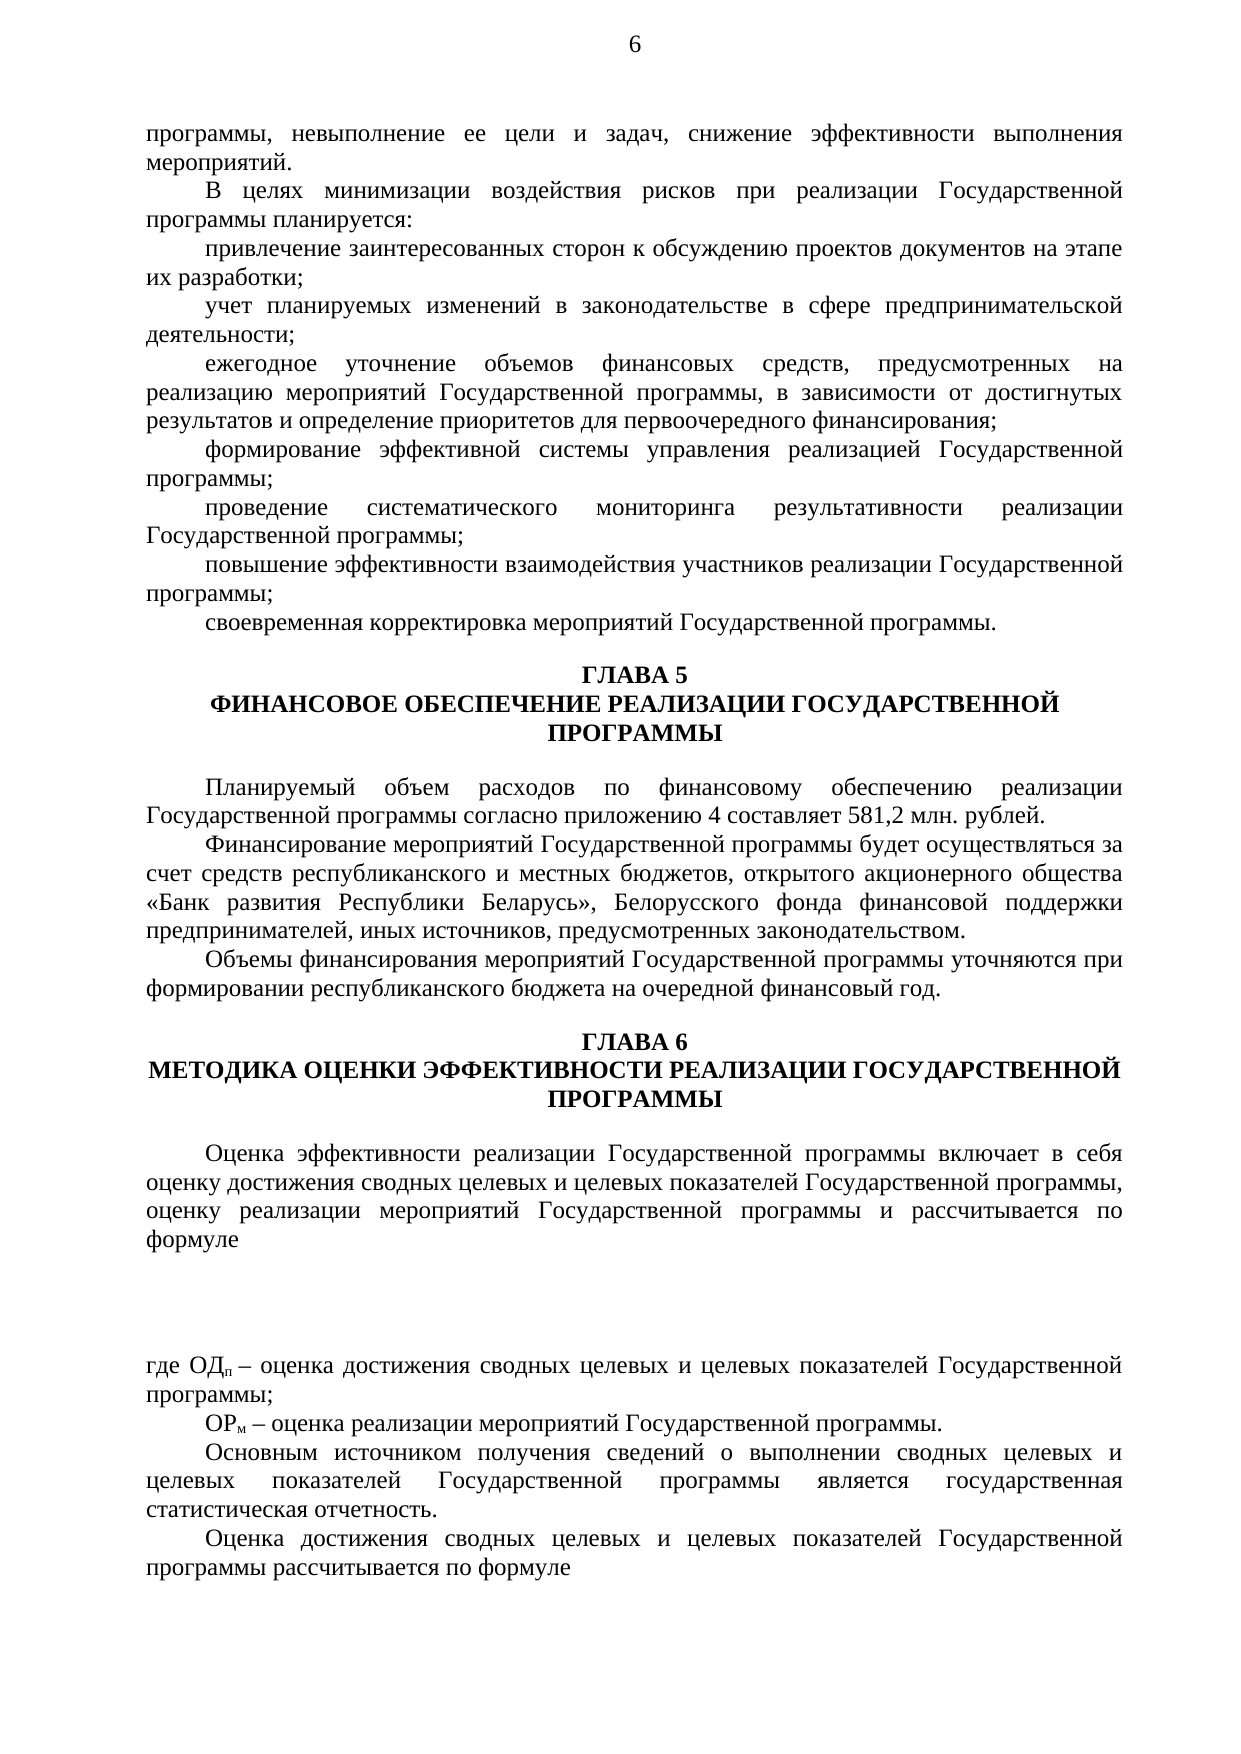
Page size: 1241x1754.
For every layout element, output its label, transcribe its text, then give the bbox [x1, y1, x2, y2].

text Оценка достижения сводных целевых и целевых показателей Государственной программы рассчитывается по формуле [146, 1523, 1123, 1581]
text Планируемый объем расходов по финансовому обеспечению реализации Государственной программы согласно приложению 4 составляет 581,2 млн. рублей. [146, 772, 1123, 829]
text ГЛАВА 5 ФИНАНСОВОЕ ОБЕСПЕЧЕНИЕ РЕАЛИЗАЦИИ ГОСУДАРСТВЕННОЙ ПРОГРАММЫ [146, 661, 1123, 747]
text ежегодное уточнение объемов финансовых средств, предусмотренных на реализацию мероприятий Государственной программы, в зависимости от достигнутых результатов и определение приоритетов для первоочередного финансирования; [146, 348, 1123, 434]
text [146, 118, 1123, 176]
text ГЛАВА 6 МЕТОДИКА ОЦЕНКИ ЭФФЕКТИВНОСТИ РЕАЛИЗАЦИИ ГОСУДАРСТВЕННОЙ ПРОГРАММЫ [146, 1027, 1123, 1113]
text формирование эффективной системы управления реализацией Государственной программы; [146, 434, 1123, 492]
text привлечение заинтересованных сторон к обсуждению проектов документов на этапе их разработки; [146, 233, 1123, 291]
text проведение систематического мониторинга результативности реализации Государственной программы; [146, 492, 1123, 549]
text Финансирование мероприятий Государственной программы будет осуществляться за счет средств республиканского и местных бюджетов, открытого акционерного общества «Банк развития Республики Беларусь», Белорусского фонда финансовой поддержки предпринимателей, иных источников, предусмотренных законодательством. [146, 829, 1123, 944]
text В целях минимизации воздействия рисков при реализации Государственной программы планируется: [146, 176, 1123, 233]
text Объемы финансирования мероприятий Государственной программы уточняются при формировании республиканского бюджета на очередной финансовый год. [146, 944, 1123, 1002]
text повышение эффективности взаимодействия участников реализации Государственной программы; [146, 549, 1123, 607]
text ОРм – оценка реализации мероприятий Государственной программы. [146, 1408, 1123, 1437]
text Основным источником получения сведений о выполнении сводных целевых и целевых показателей Государственной программы является государственная статистическая отчетность. [146, 1437, 1123, 1523]
text Оценка эффективности реализации Государственной программы включает в себя оценку достижения сводных целевых и целевых показателей Государственной программы, оценку реализации мероприятий Государственной программы и рассчитывается по формуле [146, 1138, 1123, 1253]
text где ОДп – оценка достижения сводных целевых и целевых показателей Государственной программы; [146, 1351, 1123, 1408]
text учет планируемых изменений в законодательстве в сфере предпринимательской деятельности; [146, 291, 1123, 348]
text своевременная корректировка мероприятий Государственной программы. [146, 607, 1123, 636]
